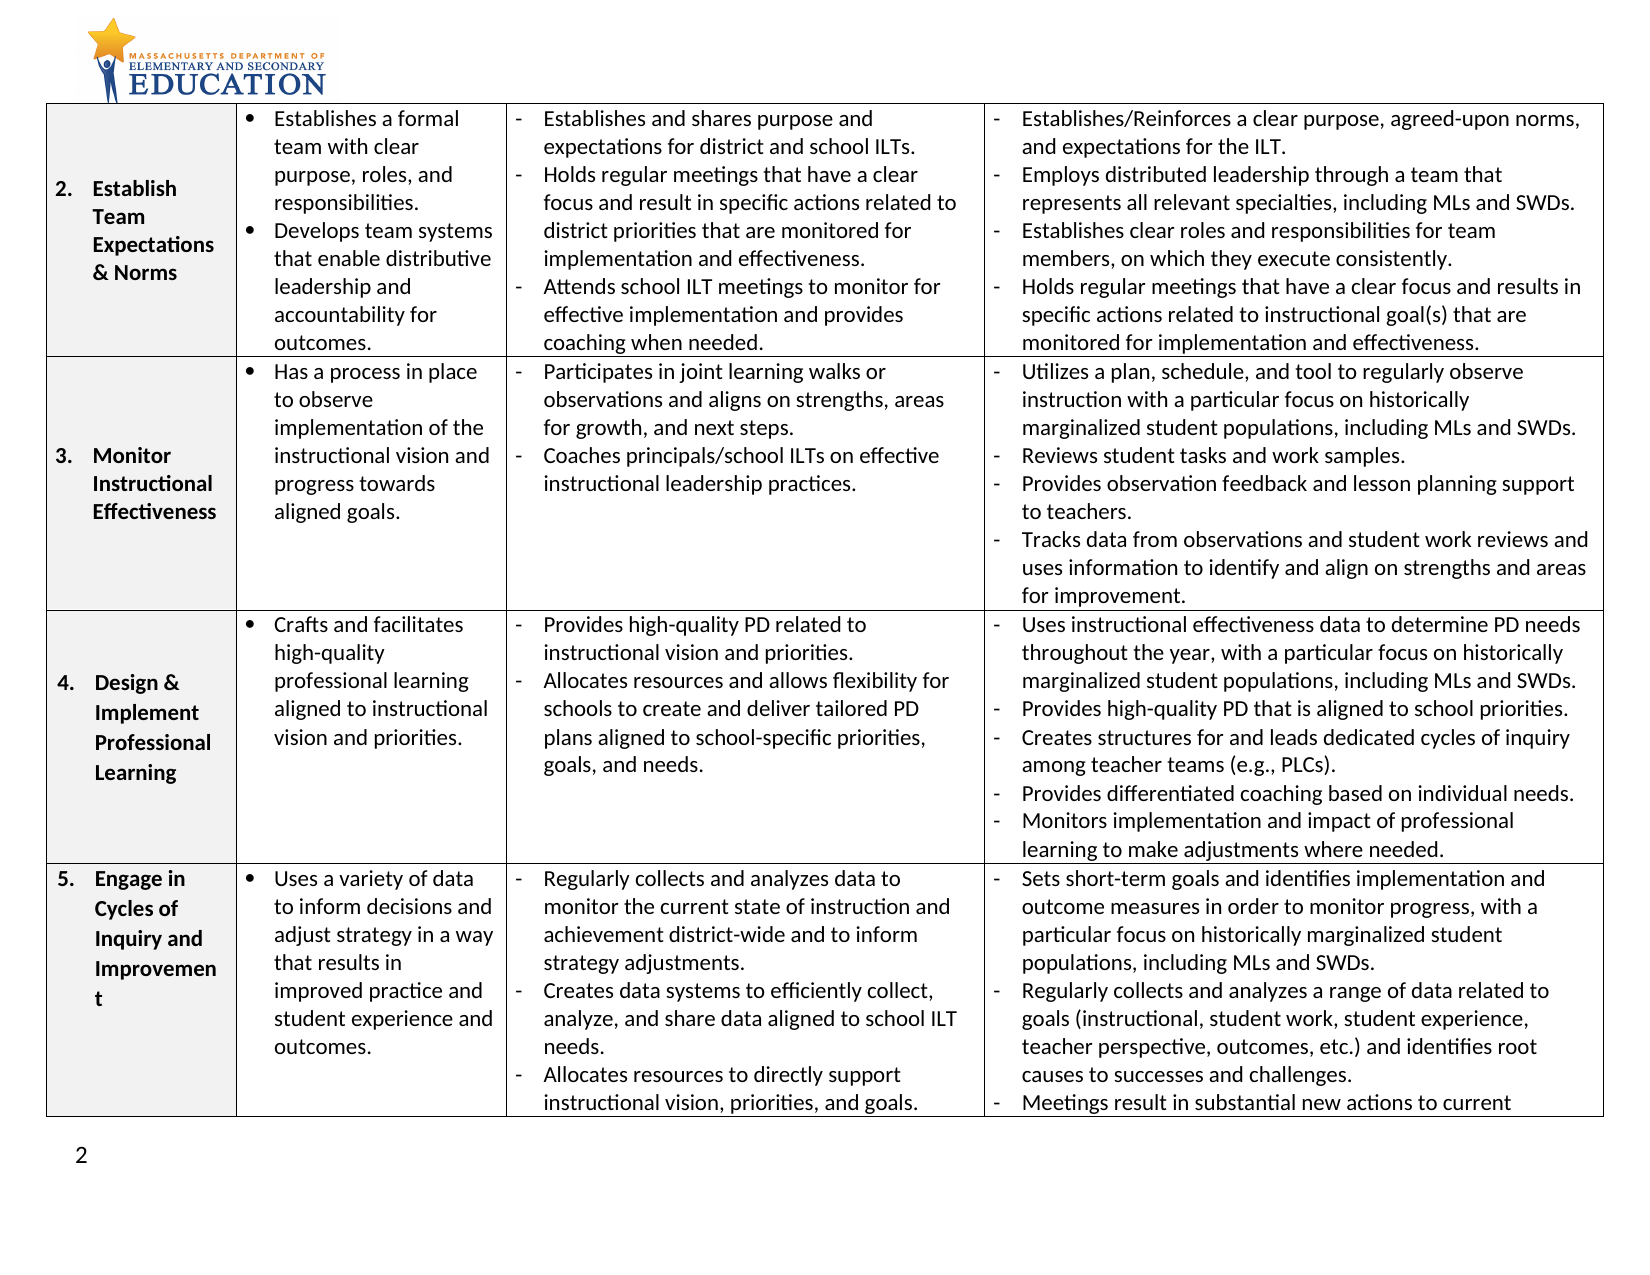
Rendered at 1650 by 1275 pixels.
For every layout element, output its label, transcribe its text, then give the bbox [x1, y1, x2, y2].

table_cell Crafts and facilitates high-quality professional learning aligned to instructional vision and priorities. [237, 611, 506, 863]
picture [75, 14, 341, 103]
table_cell Uses a variety of data to inform decisions and adjust strategy in a way that results in improved practice and student experience and outcomes. [237, 864, 506, 1116]
table_cell Establishes/Reinforces a clear purpose, agreed-upon norms, and expectations for the ILT. Employs distributed leadership through a team that represents all relevant specialties, including MLs and SWDs. Establishes clear roles and responsibilities for team members, on which they execute consistently. Holds regular meetings that have a clear focus and results in specific actions related to instructional goal(s) that are monitored for implementation and effectiveness. [985, 104, 1603, 356]
table_cell Establishes and shares purpose and expectations for district and school ILTs. Holds regular meetings that have a clear focus and result in specific actions related to district priorities that are monitored for implementation and effectiveness. Attends school ILT meetings to monitor for effective implementation and provides coaching when needed. [507, 104, 984, 356]
table_cell Establish Team Expectations & Norms [47, 104, 236, 356]
table_cell Participates in joint learning walks or observations and aligns on strengths, areas for growth, and next steps. Coaches principals/school ILTs on effective instructional leadership practices. [507, 357, 984, 609]
table_cell Design & Implement Professional Learning [47, 611, 236, 863]
table_cell Establishes a formal team with clear purpose, roles, and responsibilities. Develops team systems that enable distributive leadership and accountability for outcomes. [237, 104, 506, 356]
table_cell Utilizes a plan, schedule, and tool to regularly observe instruction with a particular focus on historically marginalized student populations, including MLs and SWDs. Reviews student tasks and work samples. Provides observation feedback and lesson planning support to teachers. Tracks data from observations and student work reviews and uses information to identify and align on strengths and areas for improvement. [985, 357, 1603, 609]
table_cell Provides high-quality PD related to instructional vision and priorities. Allocates resources and allows flexibility for schools to create and deliver tailored PD plans aligned to school-specific priorities, goals, and needs. [507, 611, 984, 863]
table_cell Uses instructional effectiveness data to determine PD needs throughout the year, with a particular focus on historically marginalized student populations, including MLs and SWDs. Provides high-quality PD that is aligned to school priorities. Creates structures for and leads dedicated cycles of inquiry among teacher teams (e.g., PLCs). Provides differentiated coaching based on individual needs. Monitors implementation and impact of professional learning to make adjustments where needed. [985, 611, 1603, 863]
table_cell Monitor Instructional Effectiveness [47, 357, 236, 609]
table_cell Has a process in place to observe implementation of the instructional vision and progress towards aligned goals. [237, 357, 506, 609]
table_cell Engage in Cycles of Inquiry and Improvement [47, 864, 236, 1116]
